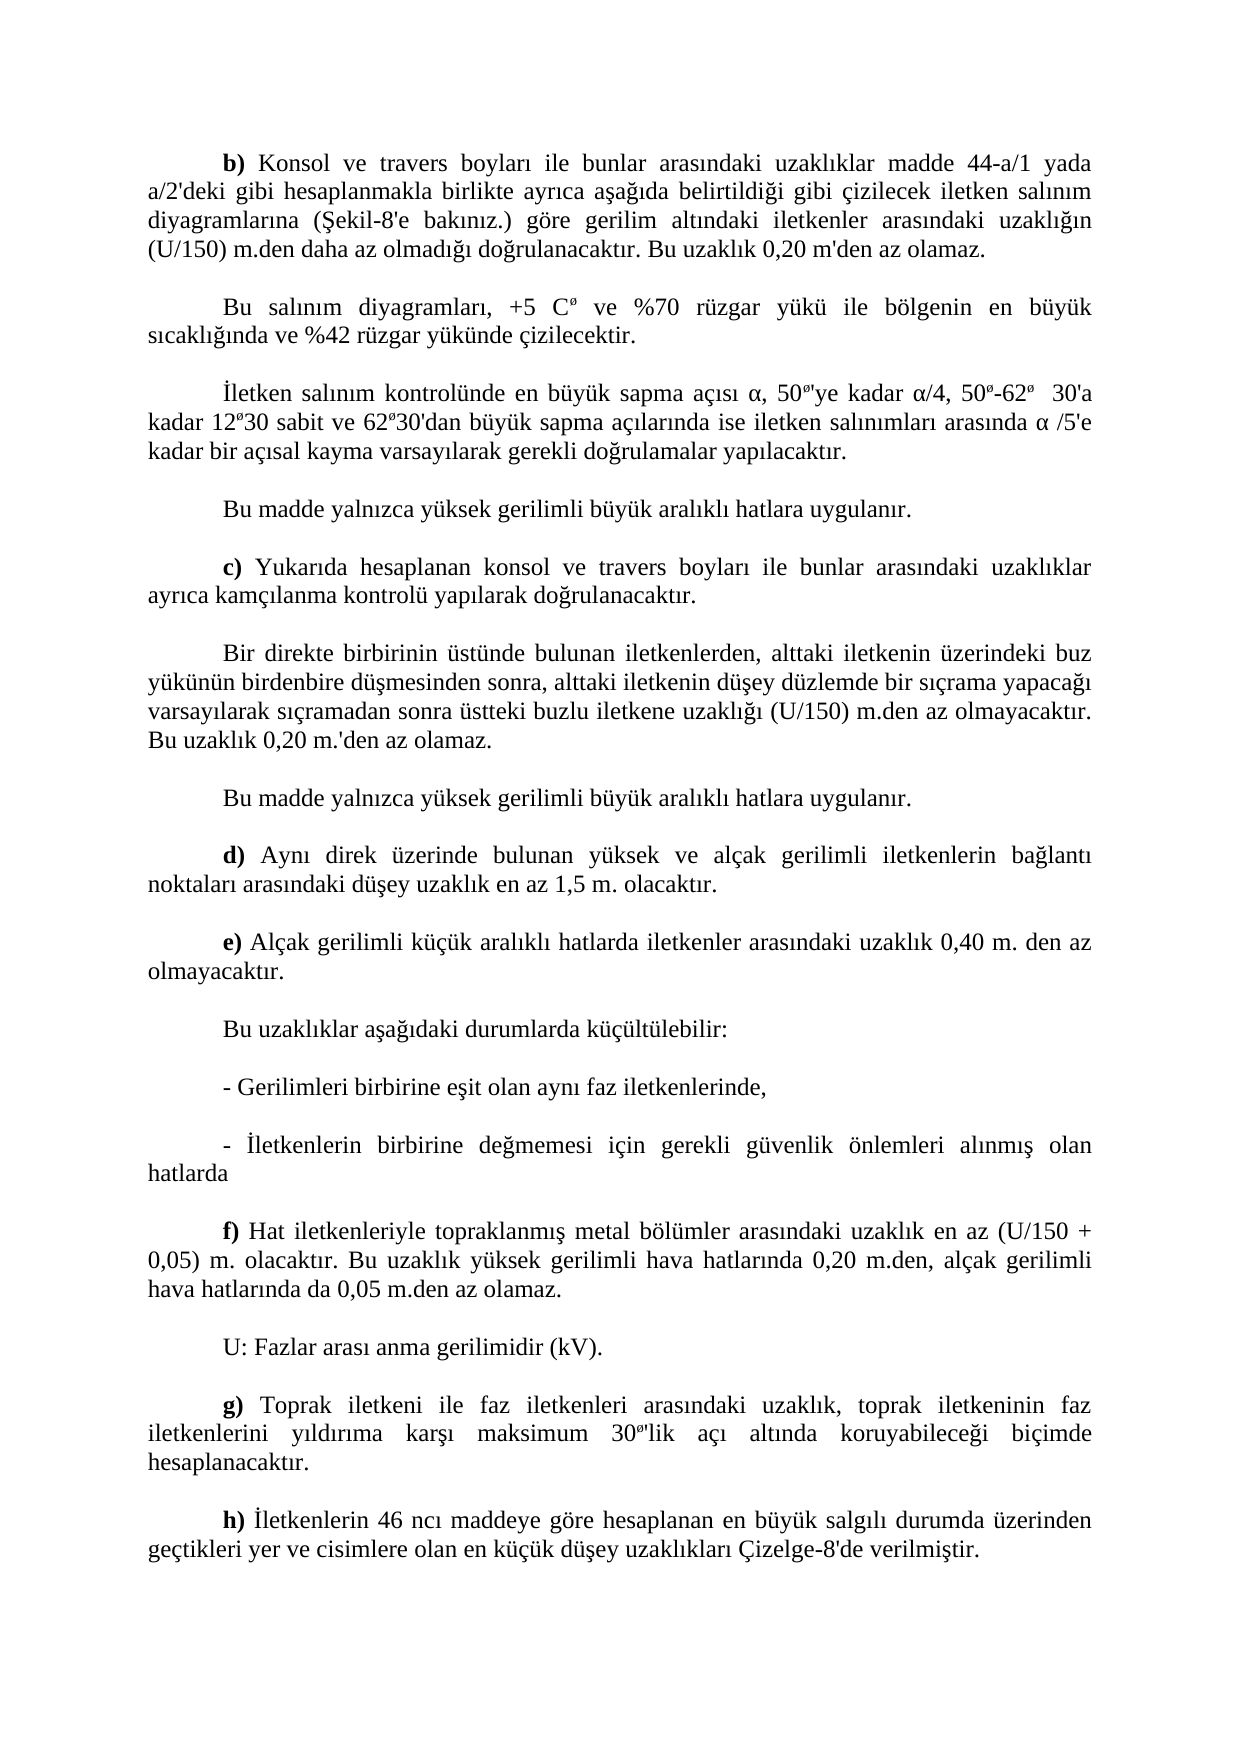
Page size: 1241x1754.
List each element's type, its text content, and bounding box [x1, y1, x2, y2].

text c) Yukarıda hesaplanan konsol ve travers boyları ile bunlar arasındaki uzaklıklar ayrıca kamçılanma kontrolü yapılarak doğrulanacaktır. [148, 552, 1093, 609]
text e) Alçak gerilimli küçük aralıklı hatlarda iletkenler arasındaki uzaklık 0,40 m. den az olmayacaktır. [148, 927, 1093, 985]
text g) Toprak iletkeni ile faz iletkenleri arasındaki uzaklık, toprak iletkeninin faz iletkenlerini yıldırıma karşı maksimum 30ø'lik açı altında koruyabileceği biçimde hesaplanacaktır. [148, 1390, 1093, 1476]
text - Gerilimleri birbirine eşit olan aynı faz iletkenlerinde, [148, 1072, 1093, 1101]
text İletken salınım kontrolünde en büyük sapma açısı α, 50ø'ye kadar α/4, 50ø-62ø 30'a kadar 12ø30 sabit ve 62ø30'dan büyük sapma açılarında ise iletken salınımları arasında α /5'e kadar bir açısal kayma varsayılarak gerekli doğrulamalar yapılacaktır. [148, 378, 1093, 465]
text Bu madde yalnızca yüksek gerilimli büyük aralıklı hatlara uygulanır. [148, 783, 1093, 811]
text d) Aynı direk üzerinde bulunan yüksek ve alçak gerilimli iletkenlerin bağlantı noktaları arasındaki düşey uzaklık en az 1,5 m. olacaktır. [148, 841, 1093, 898]
text Bu uzaklıklar aşağıdaki durumlarda küçültülebilir: [148, 1014, 1093, 1043]
text Bu madde yalnızca yüksek gerilimli büyük aralıklı hatlara uygulanır. [148, 494, 1093, 523]
text Bu salınım diyagramları, +5 Cø ve %70 rüzgar yükü ile bölgenin en büyük sıcaklığında ve %42 rüzgar yükünde çizilecektir. [148, 292, 1093, 349]
text U: Fazlar arası anma gerilimidir (kV). [148, 1332, 1093, 1361]
text h) İletkenlerin 46 ncı maddeye göre hesaplanan en büyük salgılı durumda üzerinden geçtikleri yer ve cisimlere olan en küçük düşey uzaklıkları Çizelge-8'de verilmiştir. [148, 1505, 1093, 1563]
text b) Konsol ve travers boyları ile bunlar arasındaki uzaklıklar madde 44-a/1 yada a/2'deki gibi hesaplanmakla birlikte ayrıca aşağıda belirtildiği gibi çizilecek iletken salınım diyagramlarına (Şekil-8'e bakınız.) göre gerilim altındaki iletkenler arasındaki uzaklığın (U/150) m.den daha az olmadığı doğrulanacaktır. Bu uzaklık 0,20 m'den az olamaz. [148, 148, 1093, 263]
text - İletkenlerin birbirine değmemesi için gerekli güvenlik önlemleri alınmış olan hatlarda [148, 1130, 1093, 1187]
text f) Hat iletkenleriyle topraklanmış metal bölümler arasındaki uzaklık en az (U/150 + 0,05) m. olacaktır. Bu uzaklık yüksek gerilimli hava hatlarında 0,20 m.den, alçak gerilimli hava hatlarında da 0,05 m.den az olamaz. [148, 1216, 1093, 1303]
text Bir direkte birbirinin üstünde bulunan iletkenlerden, alttaki iletkenin üzerindeki buz yükünün birdenbire düşmesinden sonra, alttaki iletkenin düşey düzlemde bir sıçrama yapacağı varsayılarak sıçramadan sonra üstteki buzlu iletkene uzaklığı (U/150) m.den az olmayacaktır. Bu uzaklık 0,20 m.'den az olamaz. [148, 638, 1093, 753]
